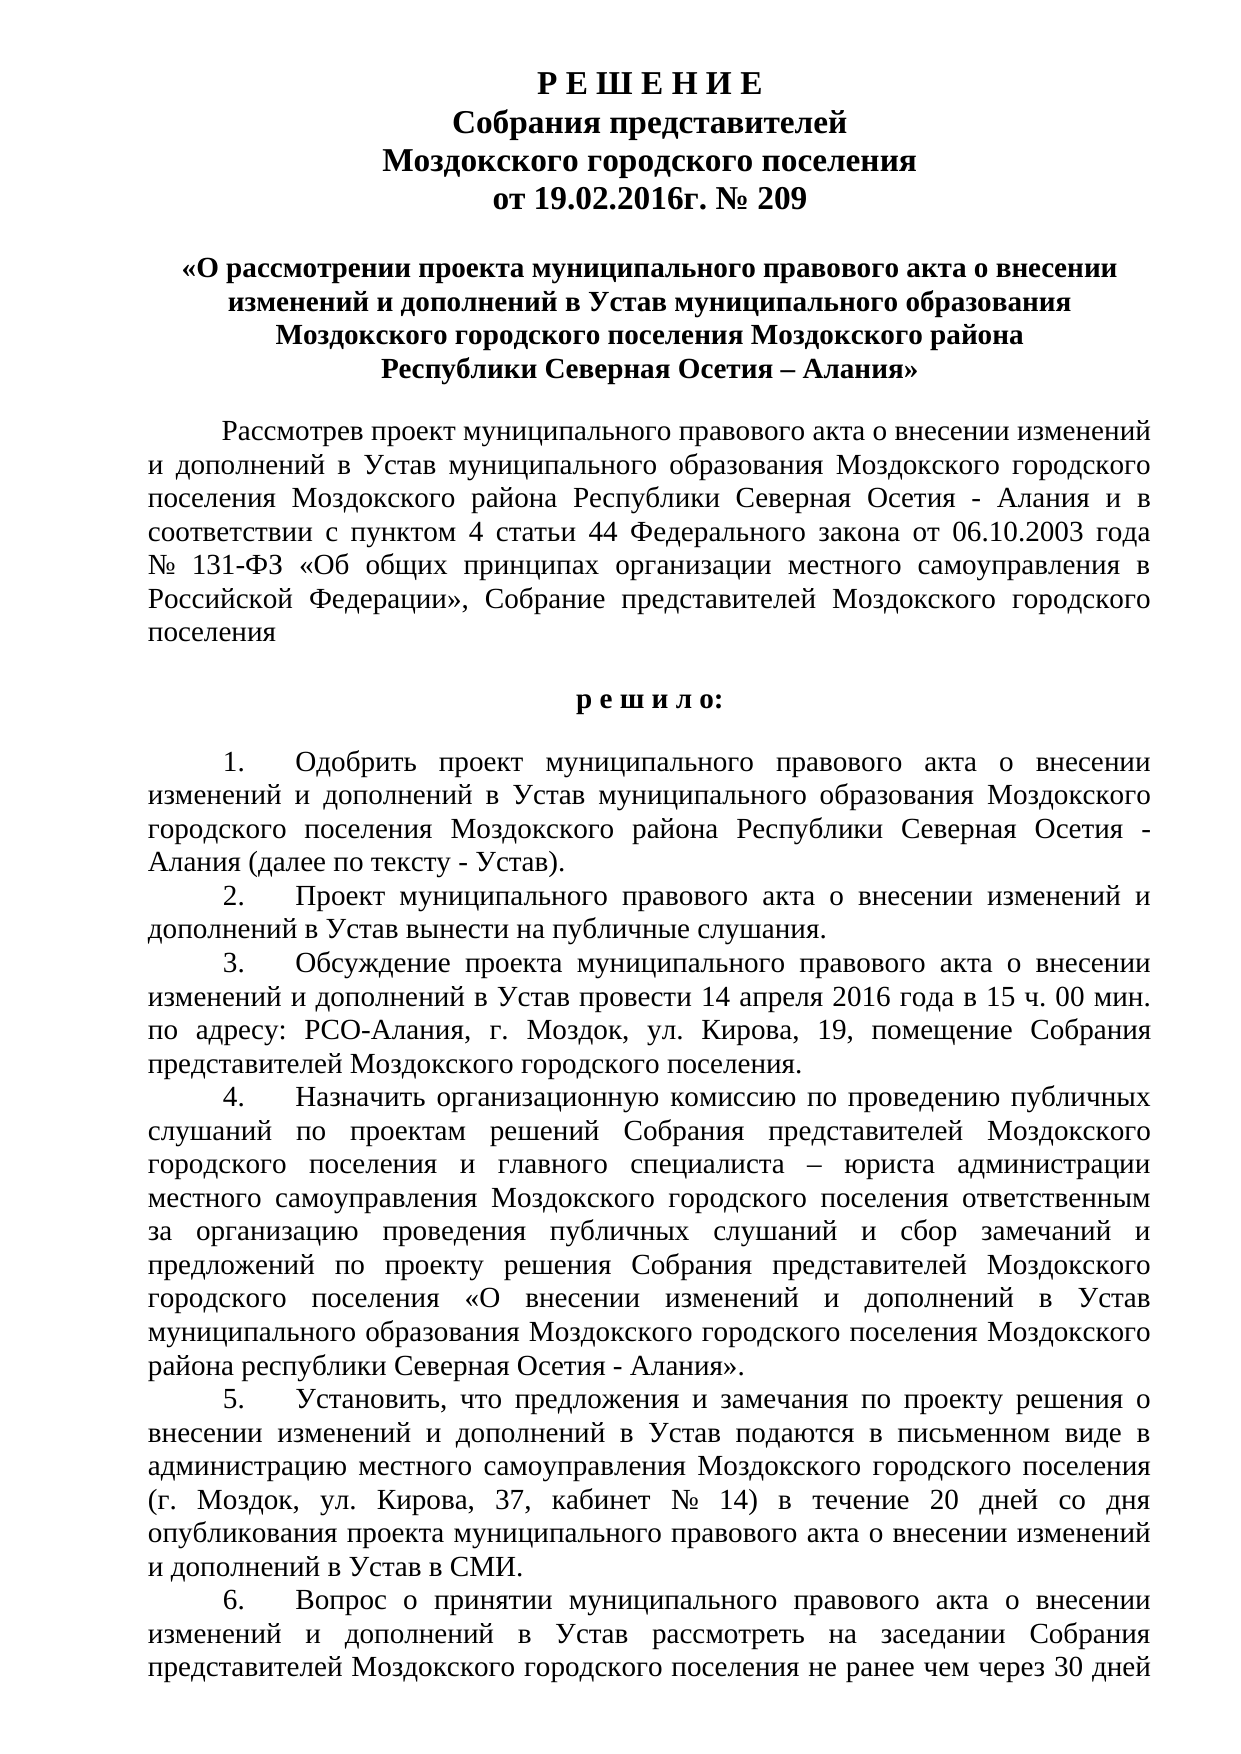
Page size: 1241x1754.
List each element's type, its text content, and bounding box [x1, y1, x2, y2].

text Собрания представителей [148, 102, 1152, 140]
list Одобрить проект муниципального правового акта о внесении изменений и дополнений в Устав муниципального образования Моздокского городского поселения Моздокского района Республики Северная Осетия - Алания (далее по тексту - Устав). [148, 744, 1152, 878]
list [148, 1582, 1152, 1683]
text Республики Северная Осетия – Алания» [148, 351, 1152, 384]
text р е ш и л о: [148, 682, 1152, 715]
list Обсуждение проекта муниципального правового акта о внесении изменений и дополнений в Устав провести 14 апреля 2016 года в 15 ч. 00 мин. по адресу: РСО-Алания, г. Моздок, ул. Кирова, 19, помещение Собрания представителей Моздокского городского поселения. [148, 945, 1152, 1079]
text Р Е Ш Е Н И Е [148, 63, 1152, 102]
list Установить, что предложения и замечания по проекту решения о внесении изменений и дополнений в Устав подаются в письменном виде в администрацию местного самоуправления Моздокского городского поселения (г. Моздок, ул. Кирова, 37, кабинет № 14) в течение 20 дней со дня опубликования проекта муниципального правового акта о внесении изменений и дополнений в Устав в СМИ. [148, 1381, 1152, 1582]
text Рассмотрев проект муниципального правового акта о внесении изменений и дополнений в Устав муниципального образования Моздокского городского поселения Моздокского района Республики Северная Осетия - Алания и в соответствии с пунктом 4 статьи 44 Федерального закона от 06.10.2003 года № 131-ФЗ «Об общих принципах организации местного самоуправления в Российской Федерации», Собрание представителей Моздокского городского поселения [148, 413, 1152, 648]
text от 19.02.2016г. № 209 [148, 178, 1152, 217]
list Проект муниципального правового акта о внесении изменений и дополнений в Устав вынести на публичные слушания. [148, 878, 1152, 945]
list Назначить организационную комиссию по проведению публичных слушаний по проектам решений Собрания представителей Моздокского городского поселения и главного специалиста – юриста администрации местного самоуправления Моздокского городского поселения ответственным за организацию проведения публичных слушаний и сбор замечаний и предложений по проекту решения Собрания представителей Моздокского городского поселения «О внесении изменений и дополнений в Устав муниципального образования Моздокского городского поселения Моздокского района республики Северная Осетия - Алания». [148, 1079, 1152, 1381]
text «О рассмотрении проекта муниципального правового акта о внесении изменений и дополнений в Устав муниципального образования Моздокского городского поселения Моздокского района [148, 250, 1152, 351]
text Моздокского городского поселения [148, 140, 1152, 178]
